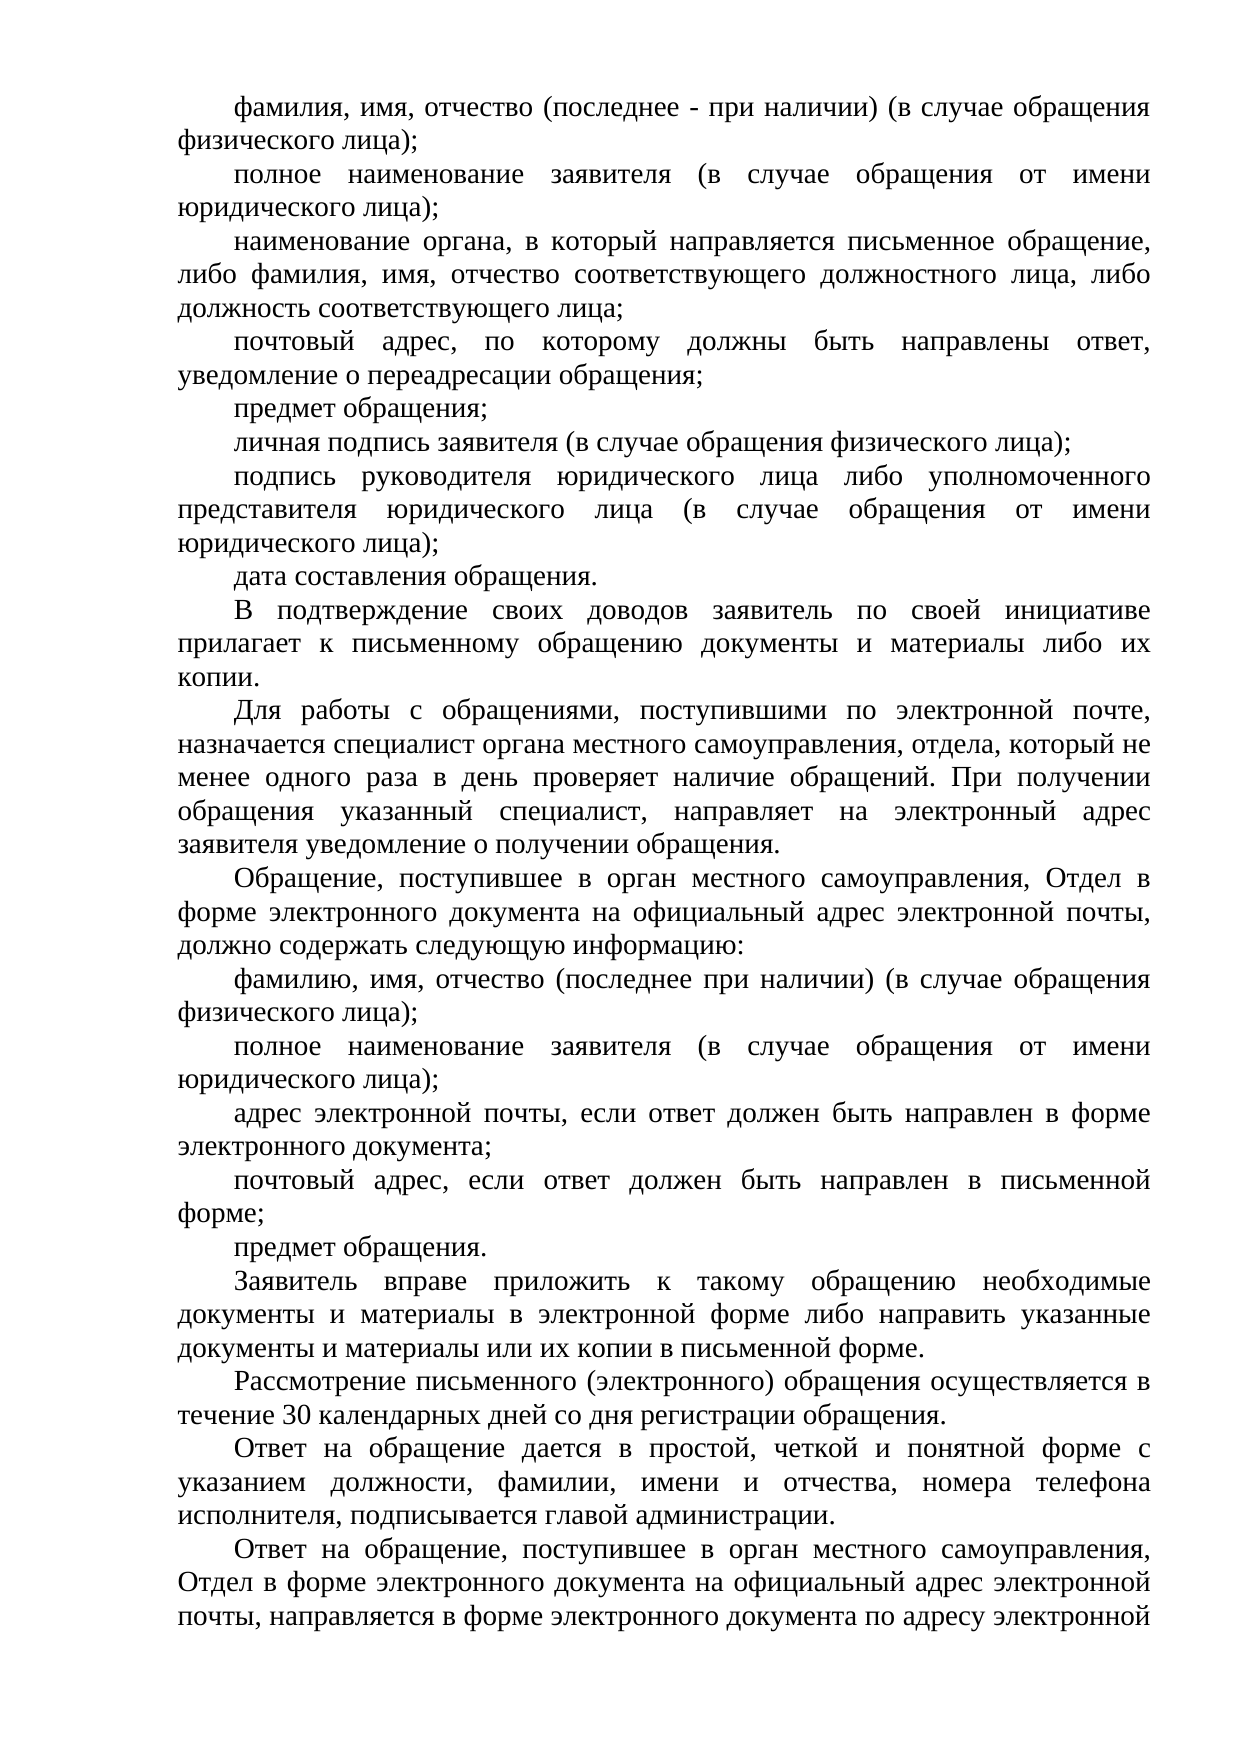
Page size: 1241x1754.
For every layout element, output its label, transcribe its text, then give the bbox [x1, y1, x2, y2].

text личная подпись заявителя (в случае обращения физического лица); [177, 424, 1152, 458]
text наименование органа, в который направляется письменное обращение, либо фамилия, имя, отчество соответствующего должностного лица, либо должность соответствующего лица; [177, 223, 1152, 323]
text В подтверждение своих доводов заявитель по своей инициативе прилагает к письменному обращению документы и материалы либо их копии. [177, 592, 1152, 692]
text фамилия, имя, отчество (последнее - при наличии) (в случае обращения физического лица); [177, 89, 1152, 156]
text Ответ на обращение дается в простой, четкой и понятной форме с указанием должности, фамилии, имени и отчества, номера телефона исполнителя, подписывается главой администрации. [177, 1430, 1152, 1531]
text почтовый адрес, если ответ должен быть направлен в письменной форме; [177, 1162, 1152, 1229]
text Заявитель вправе приложить к такому обращению необходимые документы и материалы в электронной форме либо направить указанные документы и материалы или их копии в письменной форме. [177, 1263, 1152, 1363]
text почтовый адрес, по которому должны быть направлены ответ, уведомление о переадресации обращения; [177, 323, 1152, 391]
text Рассмотрение письменного (электронного) обращения осуществляется в течение 30 календарных дней со дня регистрации обращения. [177, 1363, 1152, 1430]
text фамилию, имя, отчество (последнее при наличии) (в случае обращения физического лица); [177, 961, 1152, 1028]
text полное наименование заявителя (в случае обращения от имени юридического лица); [177, 156, 1152, 223]
text подпись руководителя юридического лица либо уполномоченного представителя юридического лица (в случае обращения от имени юридического лица); [177, 458, 1152, 558]
text адрес электронной почты, если ответ должен быть направлен в форме электронного документа; [177, 1095, 1152, 1162]
text предмет обращения; [177, 391, 1152, 424]
text Для работы с обращениями, поступившими по электронной почте, назначается специалист органа местного самоуправления, отдела, который не менее одного раза в день проверяет наличие обращений. При получении обращения указанный специалист, направляет на электронный адрес заявителя уведомление о получении обращения. [177, 692, 1152, 860]
text Обращение, поступившее в орган местного самоуправления, Отдел в форме электронного документа на официальный адрес электронной почты, должно содержать следующую информацию: [177, 860, 1152, 961]
text предмет обращения. [177, 1229, 1152, 1263]
text полное наименование заявителя (в случае обращения от имени юридического лица); [177, 1028, 1152, 1095]
text дата составления обращения. [177, 558, 1152, 592]
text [177, 1531, 1152, 1632]
